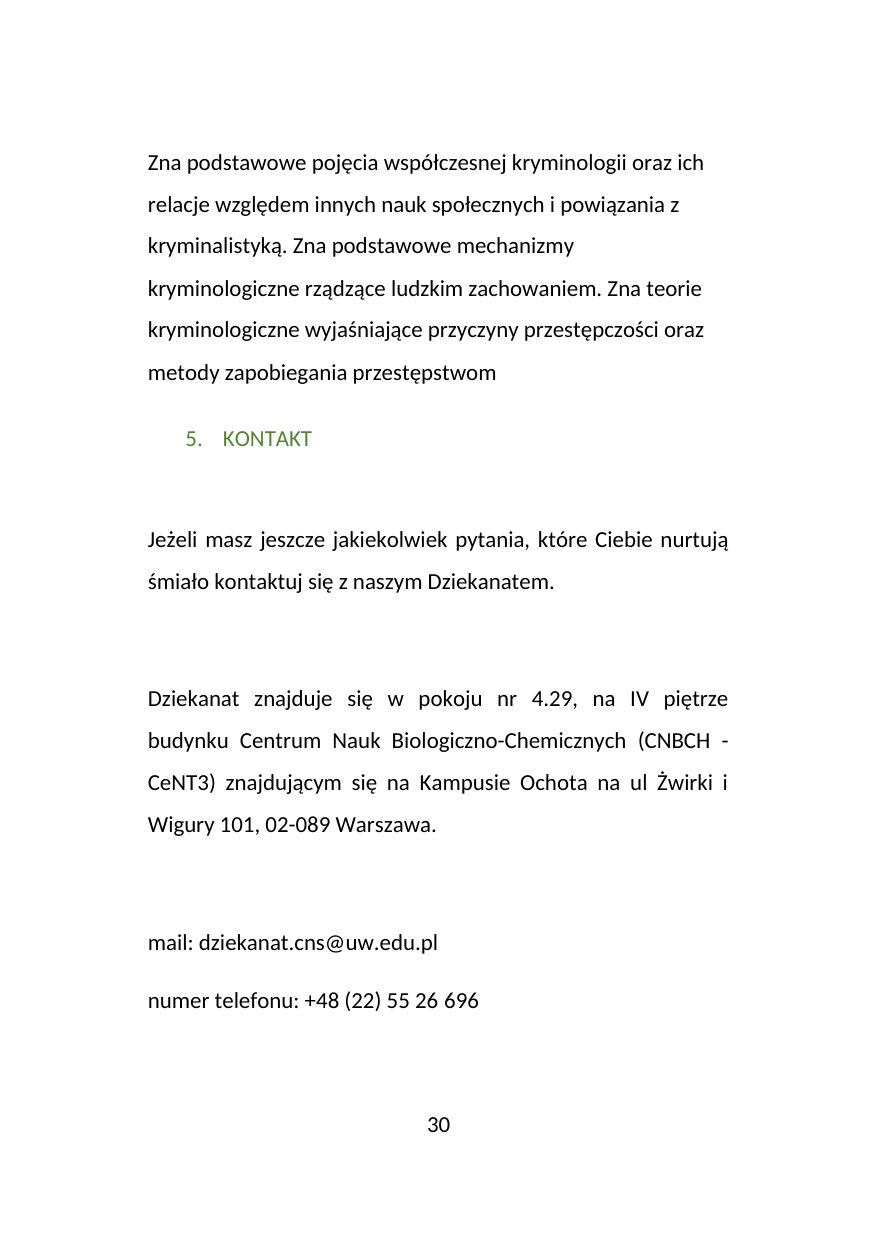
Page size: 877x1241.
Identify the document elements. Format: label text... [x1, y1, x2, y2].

text mail: dziekanat.cns@uw.edu.pl [148, 928, 729, 956]
text Jeżeli masz jeszcze jakiekolwiek pytania, które Ciebie nurtują śmiało kontaktuj się z naszym Dziekanatem. [148, 525, 729, 595]
subtitle KONTAKT [185, 424, 729, 453]
text Dziekanat znajduje się w pokoju nr 4.29, na IV piętrze budynku Centrum Nauk Biologiczno-Chemicznych (CNBCH - CeNT3) znajdującym się na Kampusie Ochota na ul Żwirki i Wigury 101, 02-089 Warszawa. [148, 684, 729, 838]
text Zna podstawowe pojęcia współczesnej kryminologii oraz ich relacje względem innych nauk społecznych i powiązania z kryminalistyką. Zna podstawowe mechanizmy kryminologiczne rządzące ludzkim zachowaniem. Zna teorie kryminologiczne wyjaśniające przyczyny przestępczości oraz metody zapobiegania przestępstwom [148, 148, 729, 386]
text numer telefonu: +48 (22) 55 26 696 [148, 986, 729, 1014]
